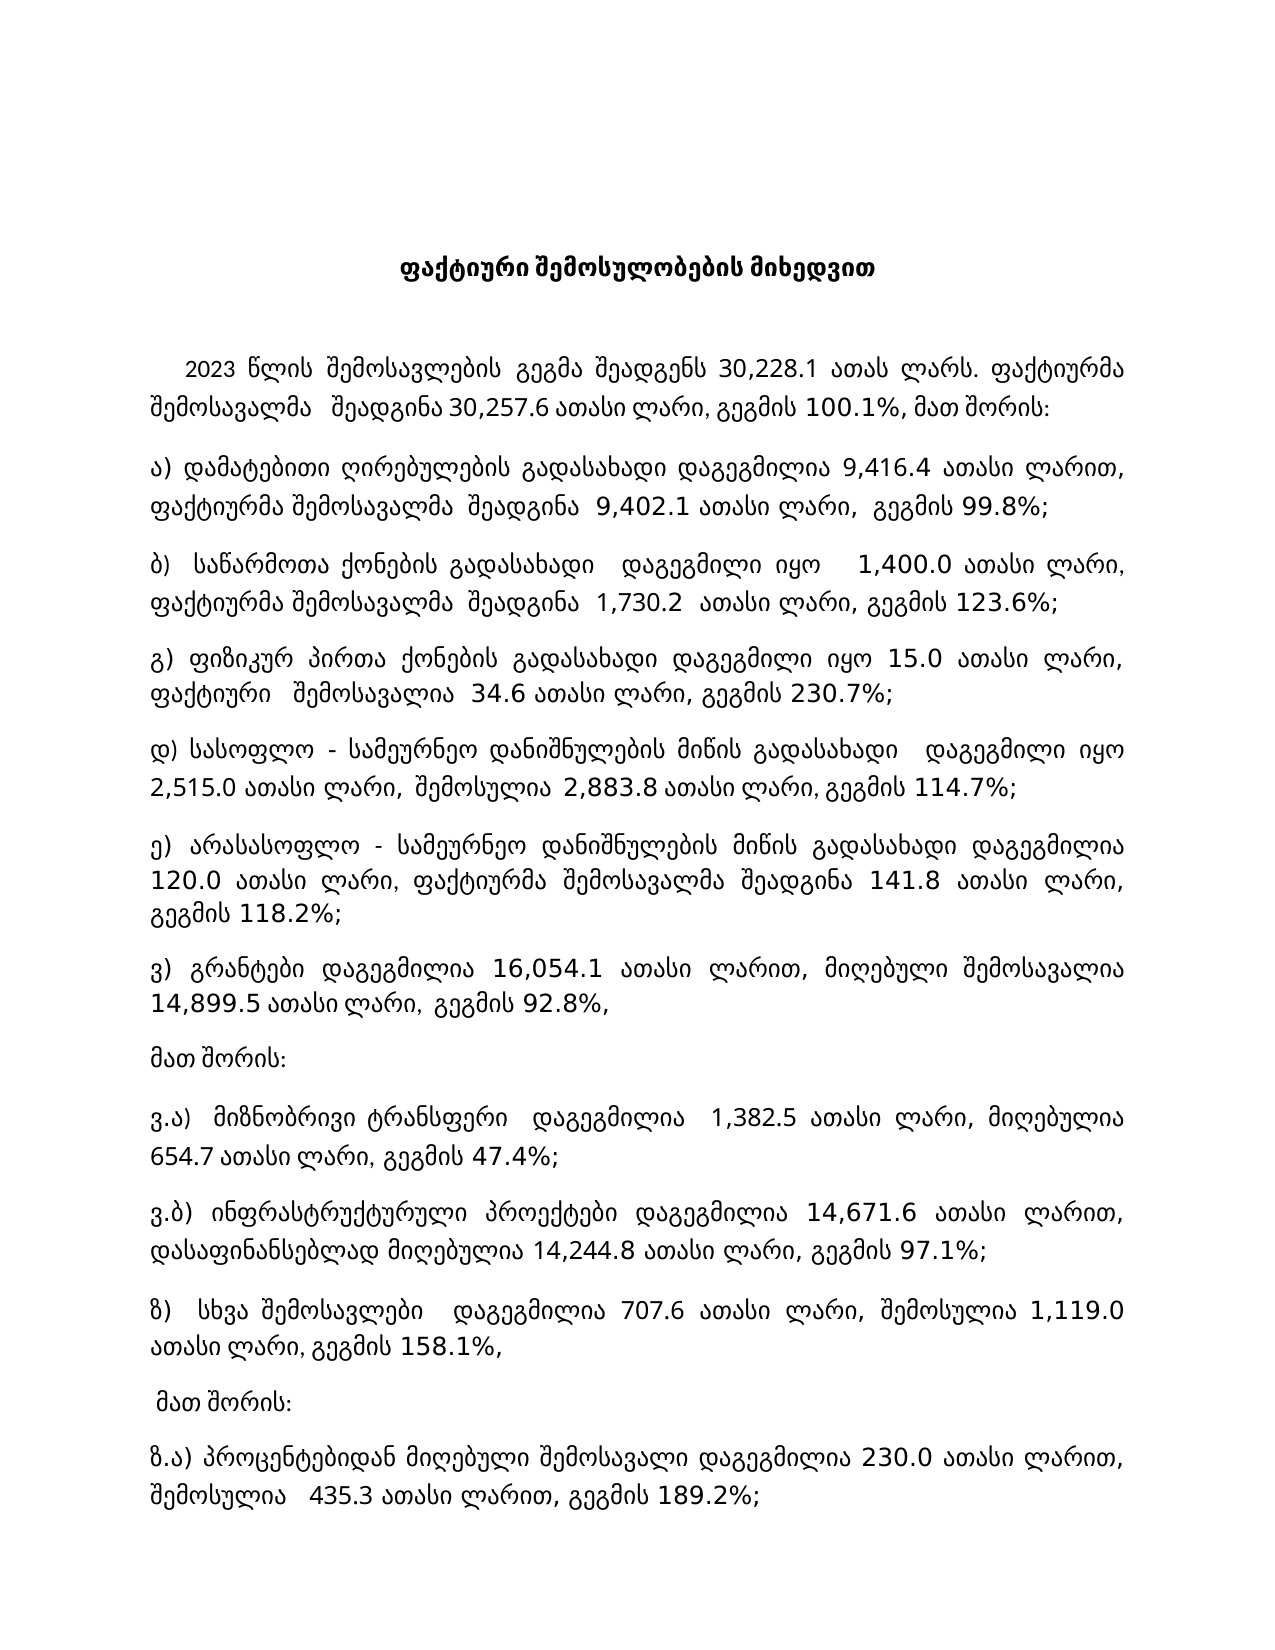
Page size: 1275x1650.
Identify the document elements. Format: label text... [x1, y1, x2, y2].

text მათ შორის: [150, 1387, 1125, 1418]
text ფაქტიური შემოსულობების მიხედვით [150, 253, 1125, 282]
text გ) ფიზიკურ პირთა ქონების გადასახადი დაგეგმილი იყო 15.0 ათასი ლარი, ფაქტიური შემოსავალია 34.6 ათასი ლარი, გეგმის 230.7%; [150, 645, 1125, 709]
text დ) სასოფლო - სამეურნეო დანიშნულების მიწის გადასახადი დაგეგმილი იყო 2,515.0 ათასი ლარი, შემოსულია 2,883.8 ათასი ლარი, გეგმის 114.7%; [150, 734, 1125, 804]
text ა) დამატებითი ღირებულების გადასახადი დაგეგმილია 9,416.4 ათასი ლარით, ფაქტიურმა შემოსავალმა შეადგინა 9,402.1 ათასი ლარი, გეგმის 99.8%; [150, 450, 1125, 523]
text ვ.ბ) ინფრასტრუქტურული პროექტები დაგეგმილია 14,671.6 ათასი ლარით, დასაფინანსებლად მიღებულია 14,244.8 ათასი ლარი, გეგმის 97.1%; [150, 1198, 1125, 1267]
text მათ შორის: [150, 1043, 1125, 1074]
text ზ.ა) პროცენტებიდან მიღებული შემოსავალი დაგეგმილია 230.0 ათასი ლარით, შემოსულია 435.3 ათასი ლარით, გეგმის 189.2%; [150, 1443, 1125, 1511]
text ვ.ა) მიზნობრივი ტრანსფერი დაგეგმილია 1,382.5 ათასი ლარი, მიღებულია 654.7 ათასი ლარი, გეგმის 47.4%; [150, 1099, 1125, 1173]
text ე) არასასოფლო - სამეურნეო დანიშნულების მიწის გადასახადი დაგეგმილია 120.0 ათასი ლარი, ფაქტიურმა შემოსავალმა შეადგინა 141.8 ათასი ლარი, გეგმის 118.2%; [150, 830, 1125, 929]
text ვ) გრანტები დაგეგმილია 16,054.1 ათასი ლარით, მიღებული შემოსავალია 14,899.5 ათასი ლარი, გეგმის 92.8%, [150, 954, 1125, 1018]
text ზ) სხვა შემოსავლები დაგეგმილია 707.6 ათასი ლარი, შემოსულია 1,119.0 ათასი ლარი, გეგმის 158.1%, [150, 1293, 1125, 1362]
text 2023 წლის შემოსავლების გეგმა შეადგენს 30,228.1 ათას ლარს. ფაქტიურმა შემოსავალმა შეადგინა 30,257.6 ათასი ლარი, გეგმის 100.1%, მათ შორის: [150, 351, 1125, 424]
text ბ) საწარმოთა ქონების გადასახადი დაგეგმილი იყო 1,400.0 ათასი ლარი, ფაქტიურმა შემოსავალმა შეადგინა 1,730.2 ათასი ლარი, გეგმის 123.6%; [150, 549, 1125, 619]
